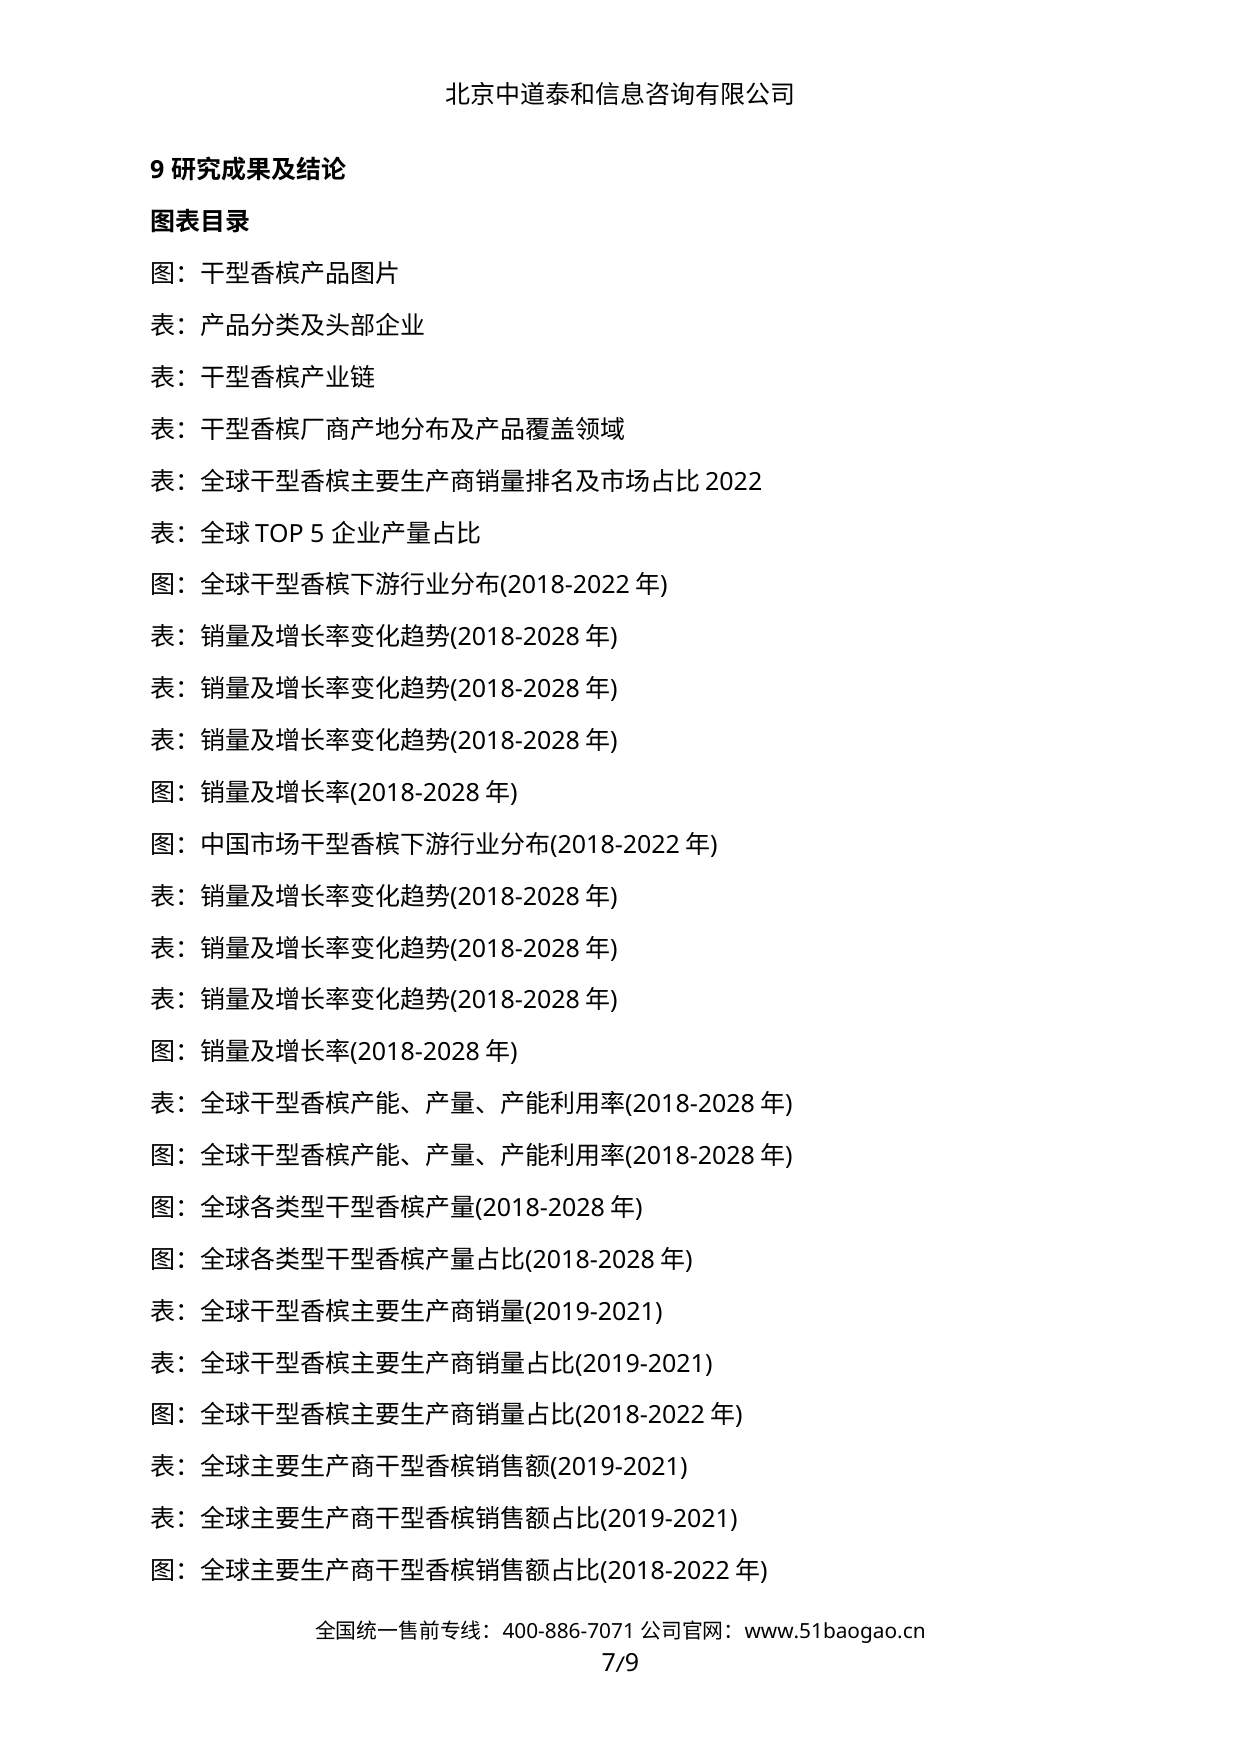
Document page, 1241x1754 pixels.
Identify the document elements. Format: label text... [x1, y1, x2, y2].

text 表：销量及增长率变化趋势(2018-2028年) [150, 669, 1090, 705]
text 表：销量及增长率变化趋势(2018-2028年) [150, 928, 1090, 964]
text 图：销量及增长率(2018-2028年) [150, 772, 1090, 809]
text 图：全球主要生产商干型香槟销售额占比(2018-2022年) [150, 1551, 1090, 1587]
text 9 研究成果及结论 [150, 150, 1090, 186]
text 图：干型香槟产品图片 [150, 254, 1090, 290]
text 表：全球干型香槟主要生产商销量(2019-2021) [150, 1291, 1090, 1327]
text 图：销量及增长率(2018-2028年) [150, 1032, 1090, 1068]
text 表：全球干型香槟主要生产商销量排名及市场占比2022 [150, 461, 1090, 497]
text 图表目录 [150, 202, 1090, 238]
text 图：中国市场干型香槟下游行业分布(2018-2022年) [150, 824, 1090, 861]
text 表：干型香槟厂商产地分布及产品覆盖领域 [150, 409, 1090, 446]
text 表：全球主要生产商干型香槟销售额占比(2019-2021) [150, 1499, 1090, 1535]
text 图：全球各类型干型香槟产量占比(2018-2028年) [150, 1239, 1090, 1276]
text 表：销量及增长率变化趋势(2018-2028年) [150, 721, 1090, 757]
text 表：干型香槟产业链 [150, 357, 1090, 394]
text 表：全球干型香槟主要生产商销量占比(2019-2021) [150, 1343, 1090, 1379]
text 图：全球干型香槟产能、产量、产能利用率(2018-2028年) [150, 1136, 1090, 1172]
text 图：全球各类型干型香槟产量(2018-2028年) [150, 1187, 1090, 1224]
text 表：全球TOP 5 企业产量占比 [150, 513, 1090, 549]
text 表：产品分类及头部企业 [150, 306, 1090, 342]
text 表：销量及增长率变化趋势(2018-2028年) [150, 617, 1090, 653]
text 表：全球主要生产商干型香槟销售额(2019-2021) [150, 1447, 1090, 1483]
text 表：全球干型香槟产能、产量、产能利用率(2018-2028年) [150, 1084, 1090, 1120]
text 图：全球干型香槟下游行业分布(2018-2022年) [150, 565, 1090, 601]
text 图：全球干型香槟主要生产商销量占比(2018-2022年) [150, 1395, 1090, 1431]
text 表：销量及增长率变化趋势(2018-2028年) [150, 876, 1090, 912]
text 表：销量及增长率变化趋势(2018-2028年) [150, 980, 1090, 1016]
